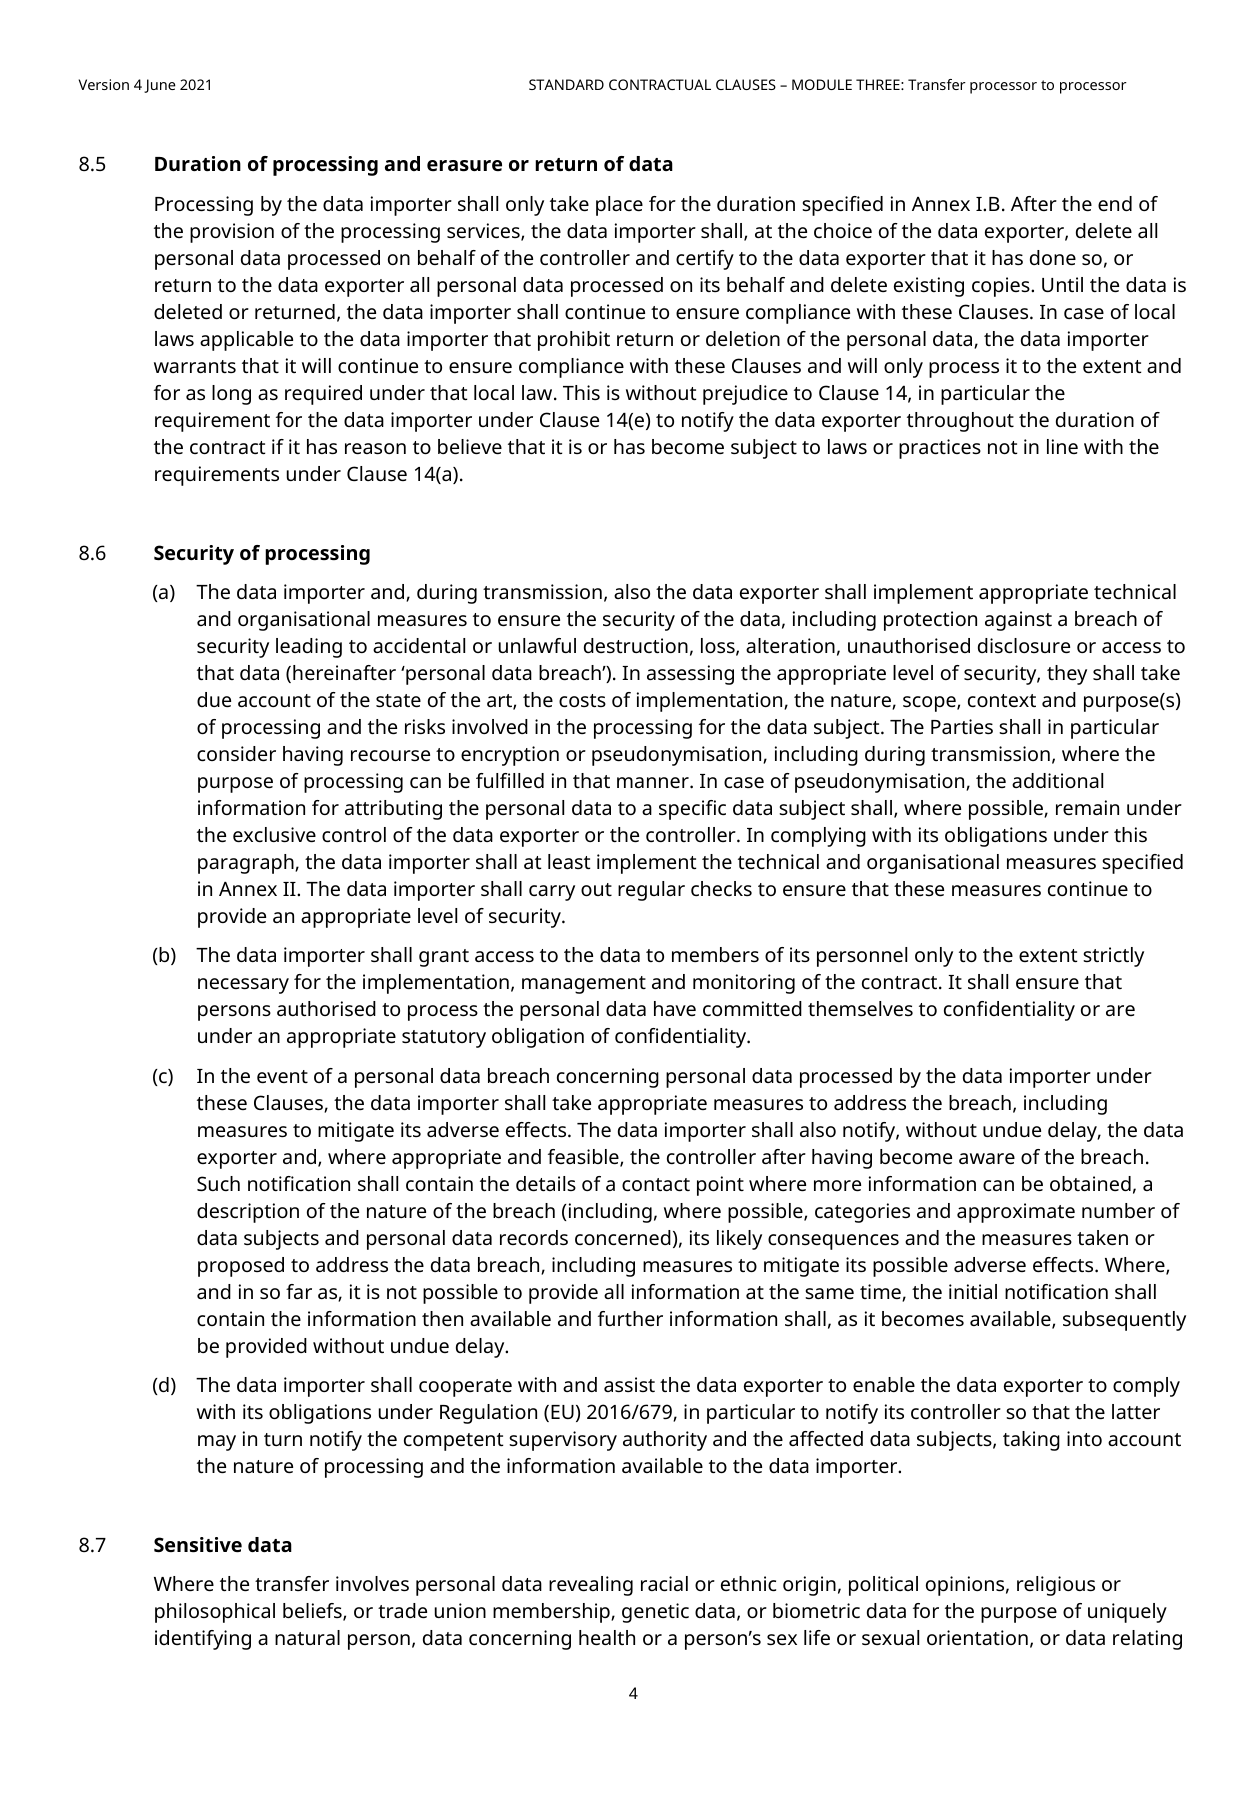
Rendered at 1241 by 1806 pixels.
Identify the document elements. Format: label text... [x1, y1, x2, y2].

list In the event of a personal data breach concerning personal data processed by the data importer under these Clauses, the data importer shall take appropriate measures to address the breach, including measures to mitigate its adverse effects. The data importer shall also notify, without undue delay, the data exporter and, where appropriate and feasible, the controller after having become aware of the breach. Such notification shall contain the details of a contact point where more information can be obtained, a description of the nature of the breach (including, where possible, categories and approximate number of data subjects and personal data records concerned), its likely consequences and the measures taken or proposed to address the data breach, including measures to mitigate its possible adverse effects. Where, and in so far as, it is not possible to provide all information at the same time, the initial notification shall contain the information then available and further information shall, as it becomes available, subsequently be provided without undue delay. [152, 1062, 1188, 1359]
list The data importer shall cooperate with and assist the data exporter to enable the data exporter to comply with its obligations under Regulation (EU) 2016/679, in particular to notify its controller so that the latter may in turn notify the competent supervisory authority and the affected data subjects, taking into account the nature of processing and the information available to the data importer. [152, 1371, 1188, 1479]
text 8.5 Duration of processing and erasure or return of data [78, 151, 1188, 178]
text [153, 1571, 1188, 1652]
text 8.7 Sensitive data [78, 1531, 1188, 1558]
list The data importer and, during transmission, also the data exporter shall implement appropriate technical and organisational measures to ensure the security of the data, including protection against a breach of security leading to accidental or unlawful destruction, loss, alteration, unauthorised disclosure or access to that data (hereinafter ‘personal data breach’). In assessing the appropriate level of security, they shall take due account of the state of the art, the costs of implementation, the nature, scope, context and purpose(s) of processing and the risks involved in the processing for the data subject. The Parties shall in particular consider having recourse to encryption or pseudonymisation, including during transmission, where the purpose of processing can be fulfilled in that manner. In case of pseudonymisation, the additional information for attributing the personal data to a specific data subject shall, where possible, remain under the exclusive control of the data exporter or the controller. In complying with its obligations under this paragraph, the data importer shall at least implement the technical and organisational measures specified in Annex II. The data importer shall carry out regular checks to ensure that these measures continue to provide an appropriate level of security. [152, 578, 1188, 929]
text 8.6 Security of processing [78, 539, 1188, 566]
list The data importer shall grant access to the data to members of its personnel only to the extent strictly necessary for the implementation, management and monitoring of the contract. It shall ensure that persons authorised to process the personal data have committed themselves to confidentiality or are under an appropriate statutory obligation of confidentiality. [152, 942, 1188, 1049]
text Processing by the data importer shall only take place for the duration specified in Annex I.B. After the end of the provision of the processing services, the data importer shall, at the choice of the data exporter, delete all personal data processed on behalf of the controller and certify to the data exporter that it has done so, or return to the data exporter all personal data processed on its behalf and delete existing copies. Until the data is deleted or returned, the data importer shall continue to ensure compliance with these Clauses. In case of local laws applicable to the data importer that prohibit return or deletion of the personal data, the data importer warrants that it will continue to ensure compliance with these Clauses and will only process it to the extent and for as long as required under that local law. This is without prejudice to Clause 14, in particular the requirement for the data importer under Clause 14(e) to notify the data exporter throughout the duration of the contract if it has reason to believe that it is or has become subject to laws or practices not in line with the requirements under Clause 14(a). [153, 190, 1188, 487]
